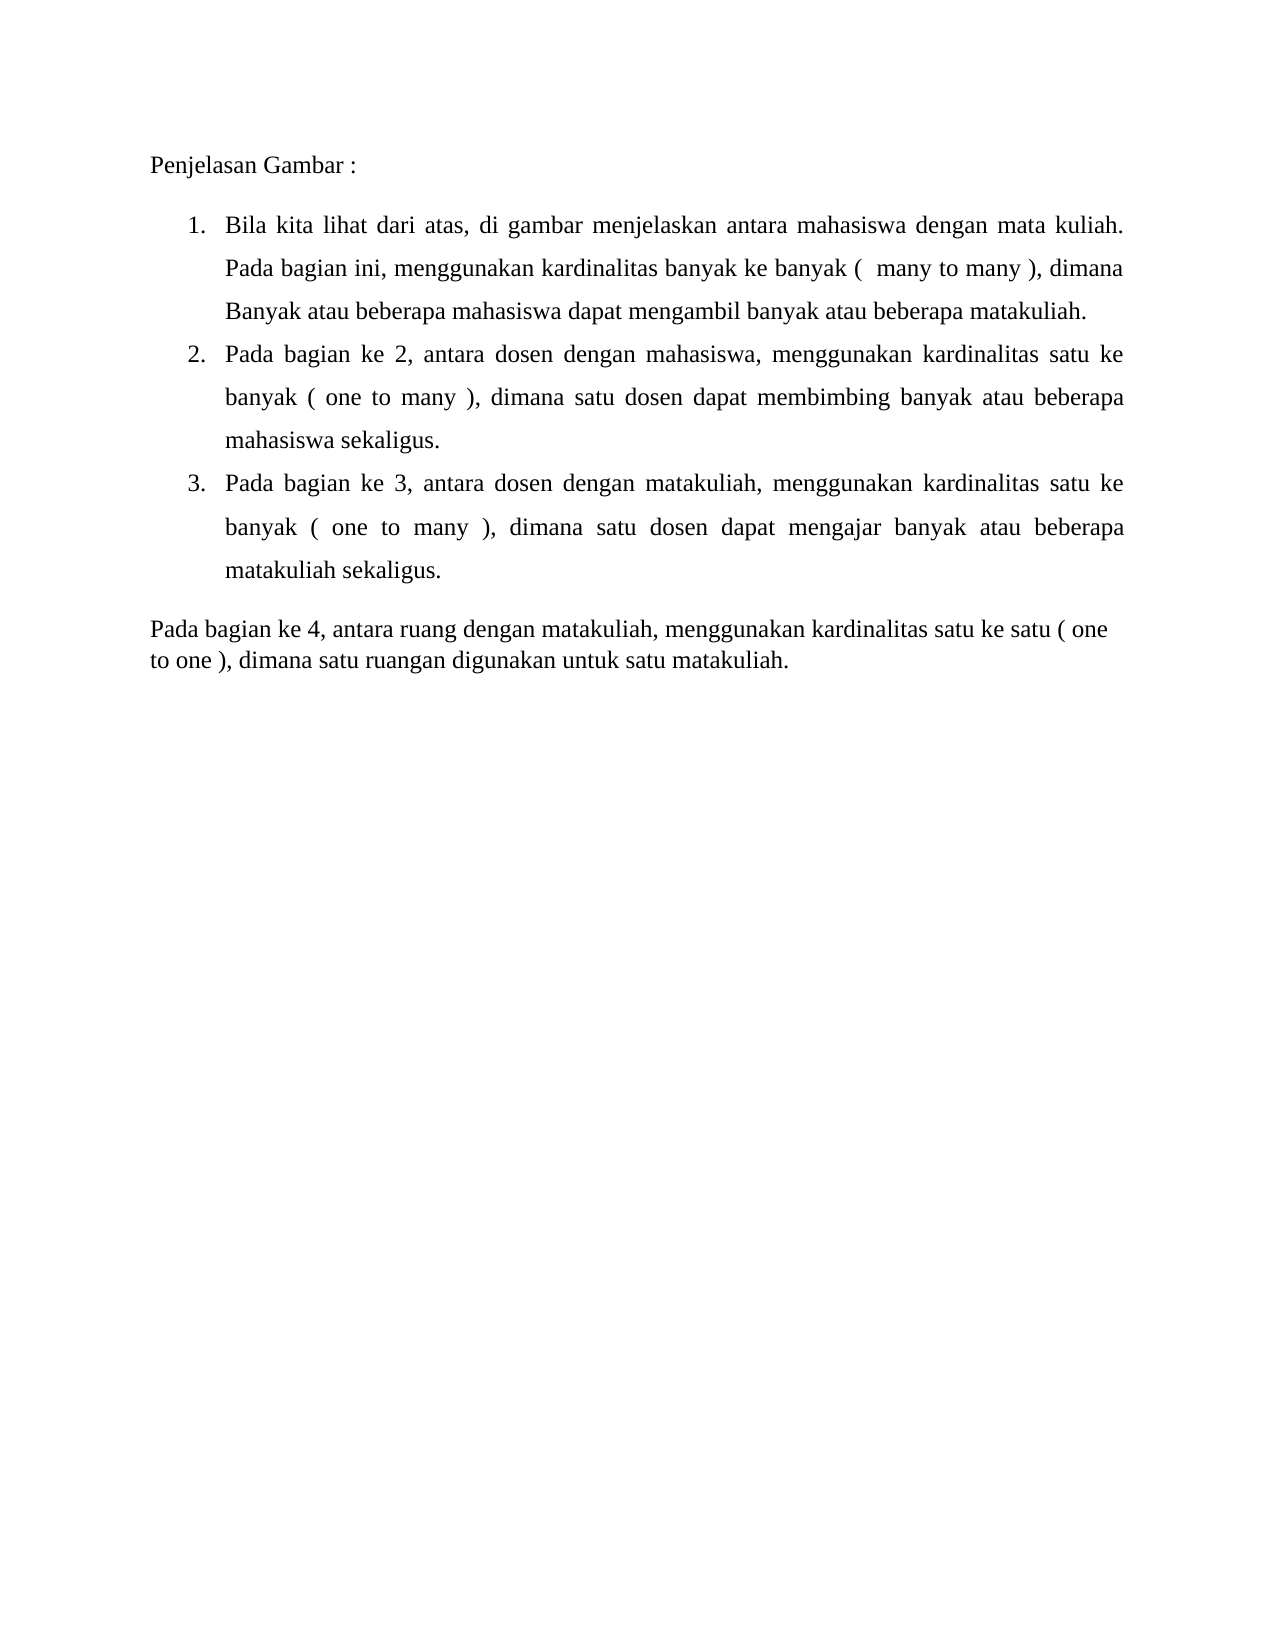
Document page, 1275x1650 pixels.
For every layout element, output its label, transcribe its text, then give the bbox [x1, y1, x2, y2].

text Pada bagian ke 4, antara ruang dengan matakuliah, menggunakan kardinalitas satu ke satu ( one to one ), dimana satu ruangan digunakan untuk satu matakuliah. [150, 614, 1125, 674]
list Pada bagian ke 2, antara dosen dengan mahasiswa, menggunakan kardinalitas satu ke banyak ( one to many ), dimana satu dosen dapat membimbing banyak atau beberapa mahasiswa sekaligus. [187, 339, 1125, 454]
list Pada bagian ke 3, antara dosen dengan matakuliah, menggunakan kardinalitas satu ke banyak ( one to many ), dimana satu dosen dapat mengajar banyak atau beberapa matakuliah sekaligus. [187, 468, 1125, 583]
list Bila kita lihat dari atas, di gambar menjelaskan antara mahasiswa dengan mata kuliah. Pada bagian ini, menggunakan kardinalitas banyak ke banyak ( many to many ), dimana Banyak atau beberapa mahasiswa dapat mengambil banyak atau beberapa matakuliah. [187, 210, 1125, 325]
text Penjelasan Gambar : [150, 150, 1125, 179]
